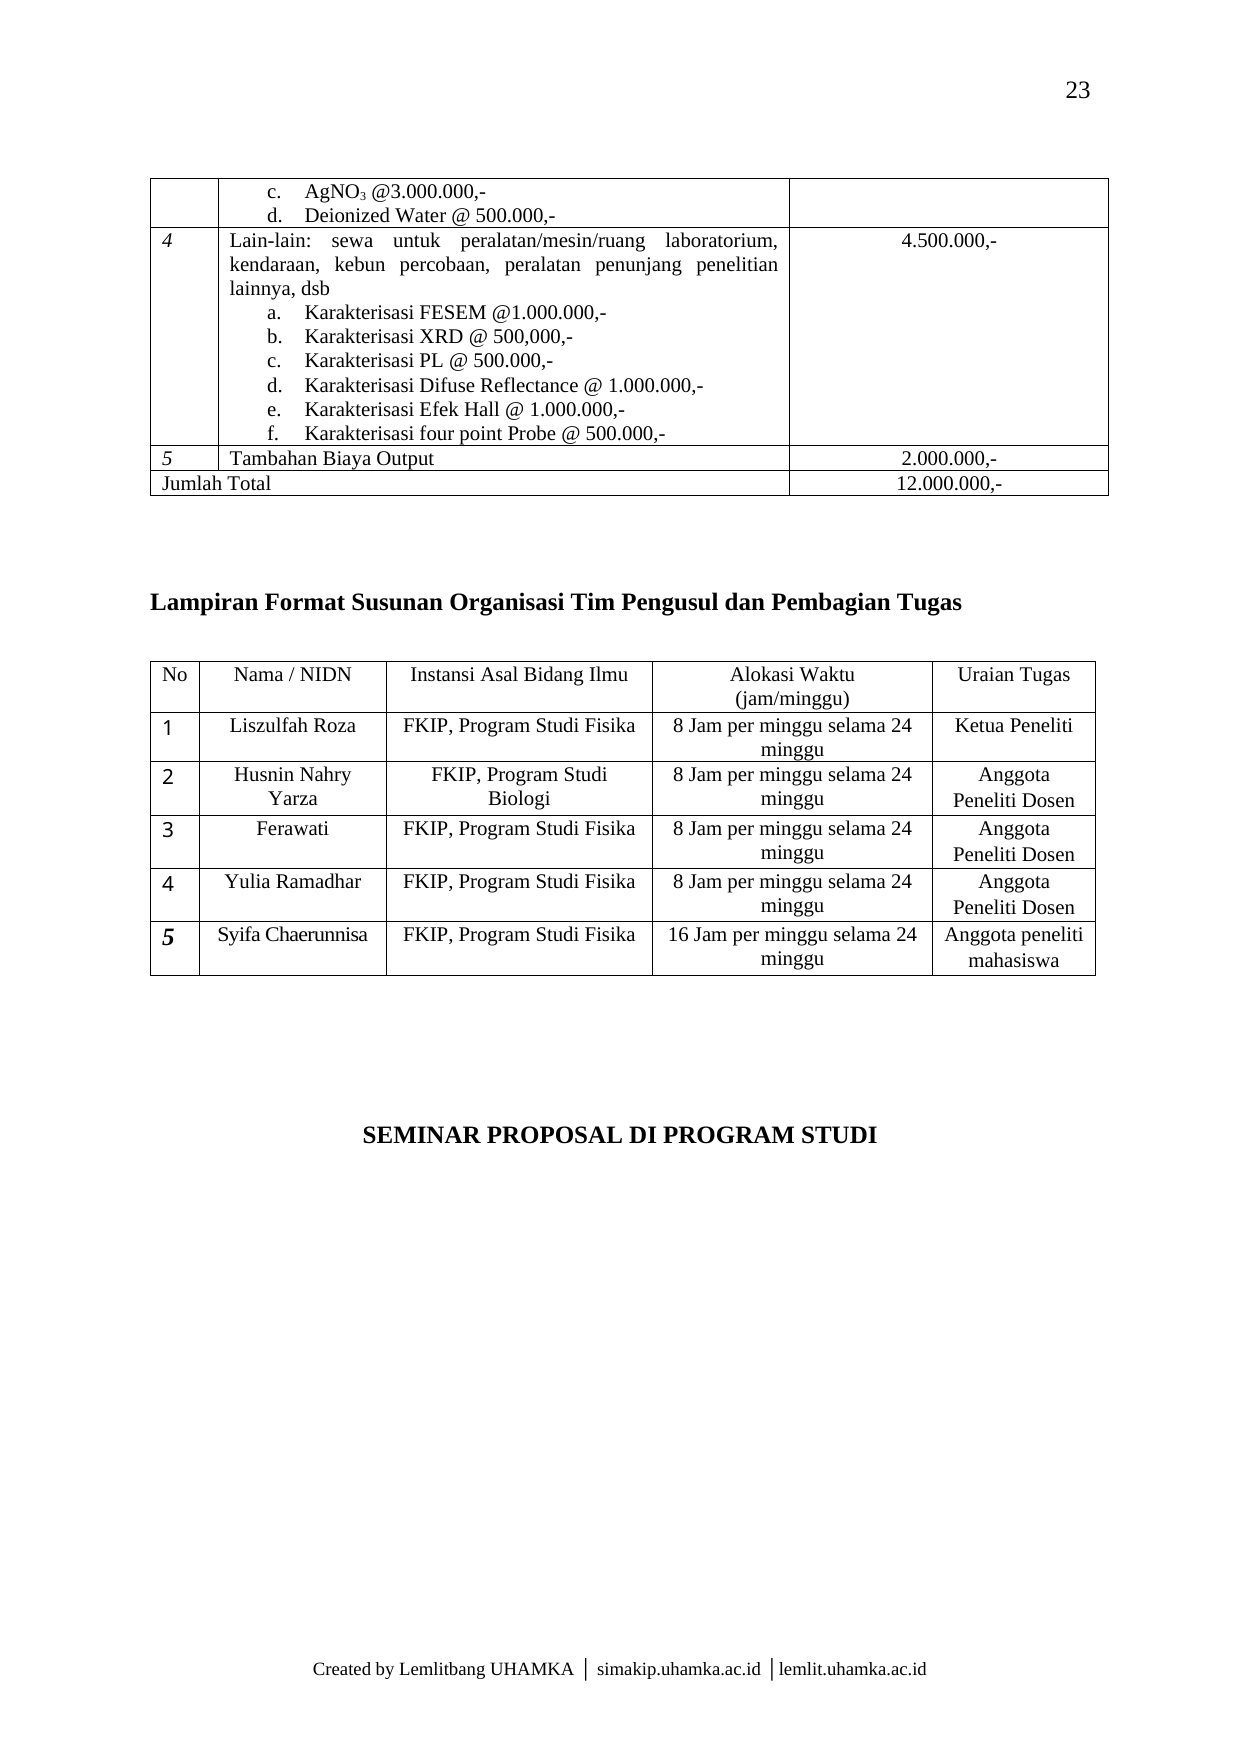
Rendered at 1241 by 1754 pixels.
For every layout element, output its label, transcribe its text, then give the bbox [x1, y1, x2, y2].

subtitle SEMINAR PROPOSAL DI PROGRAM STUDI [150, 1120, 1090, 1149]
subtitle Lampiran Format Susunan Organisasi Tim Pengusul dan Pembagian Tugas [150, 587, 1090, 616]
